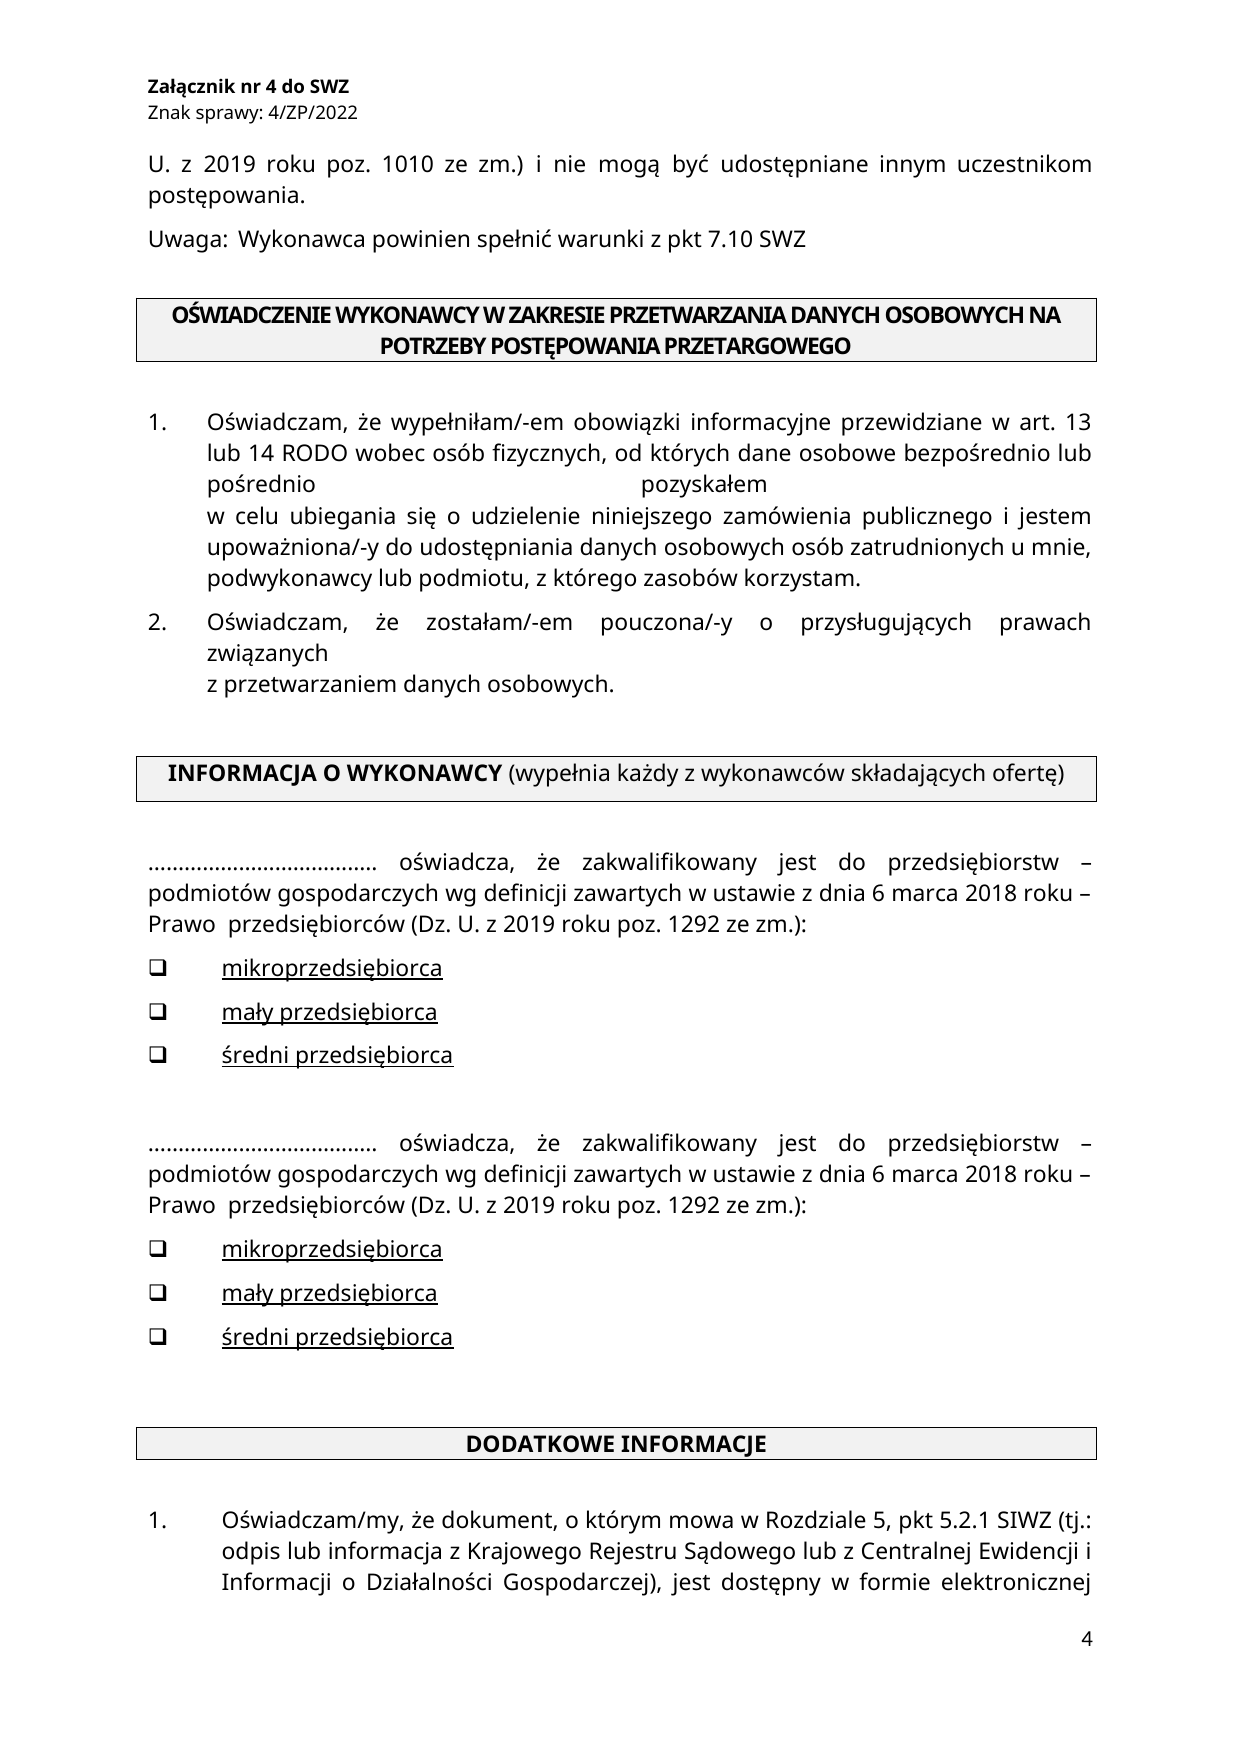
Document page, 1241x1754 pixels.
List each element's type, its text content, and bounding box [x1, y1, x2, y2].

text ……………………………….. oświadcza, że zakwalifikowany jest do przedsiębiorstw – podmiotów gospodarczych wg definicji zawartych w ustawie z dnia 6 marca 2018 roku – Prawo przedsiębiorców (Dz. U. z 2019 roku poz. 1292 ze zm.): [148, 1127, 1093, 1221]
table_header OŚWIADCZENIE WYKONAWCY W ZAKRESIE PRZETWARZANIA DANYCH OSOBOWYCH NA POTRZEBY POSTĘPOWANIA PRZETARGOWEGO [137, 299, 1096, 361]
table_header DODATKOWE INFORMACJE [137, 1428, 1096, 1459]
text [148, 148, 1093, 210]
text mikroprzedsiębiorca [148, 1233, 1093, 1264]
text średni przedsiębiorca [148, 1321, 1093, 1352]
text mały przedsiębiorca [148, 1277, 1093, 1308]
table_header INFORMACJA O WYKONAWCY (wypełnia każdy z wykonawców składających ofertę) [137, 757, 1096, 801]
text Uwaga: Wykonawca powinien spełnić warunki z pkt 7.10 SWZ [148, 223, 1093, 254]
text mały przedsiębiorca [148, 996, 1093, 1027]
text średni przedsiębiorca [148, 1039, 1093, 1071]
list Oświadczam, że wypełniłam/-em obowiązki informacyjne przewidziane w art. 13 lub 14 RODO wobec osób fizycznych, od których dane osobowe bezpośrednio lub pośrednio pozyskałem w celu ubiegania się o udzielenie niniejszego zamówienia publicznego i jestem upoważniona/-y do udostępniania danych osobowych osób zatrudnionych u mnie, podwykonawcy lub podmiotu, z którego zasobów korzystam. [148, 406, 1093, 593]
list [148, 1504, 1093, 1598]
list Oświadczam, że zostałam/-em pouczona/-y o przysługujących prawach związanych z przetwarzaniem danych osobowych. [148, 606, 1093, 700]
text mikroprzedsiębiorca [148, 952, 1093, 983]
text ……………………………….. oświadcza, że zakwalifikowany jest do przedsiębiorstw – podmiotów gospodarczych wg definicji zawartych w ustawie z dnia 6 marca 2018 roku – Prawo przedsiębiorców (Dz. U. z 2019 roku poz. 1292 ze zm.): [148, 846, 1093, 939]
